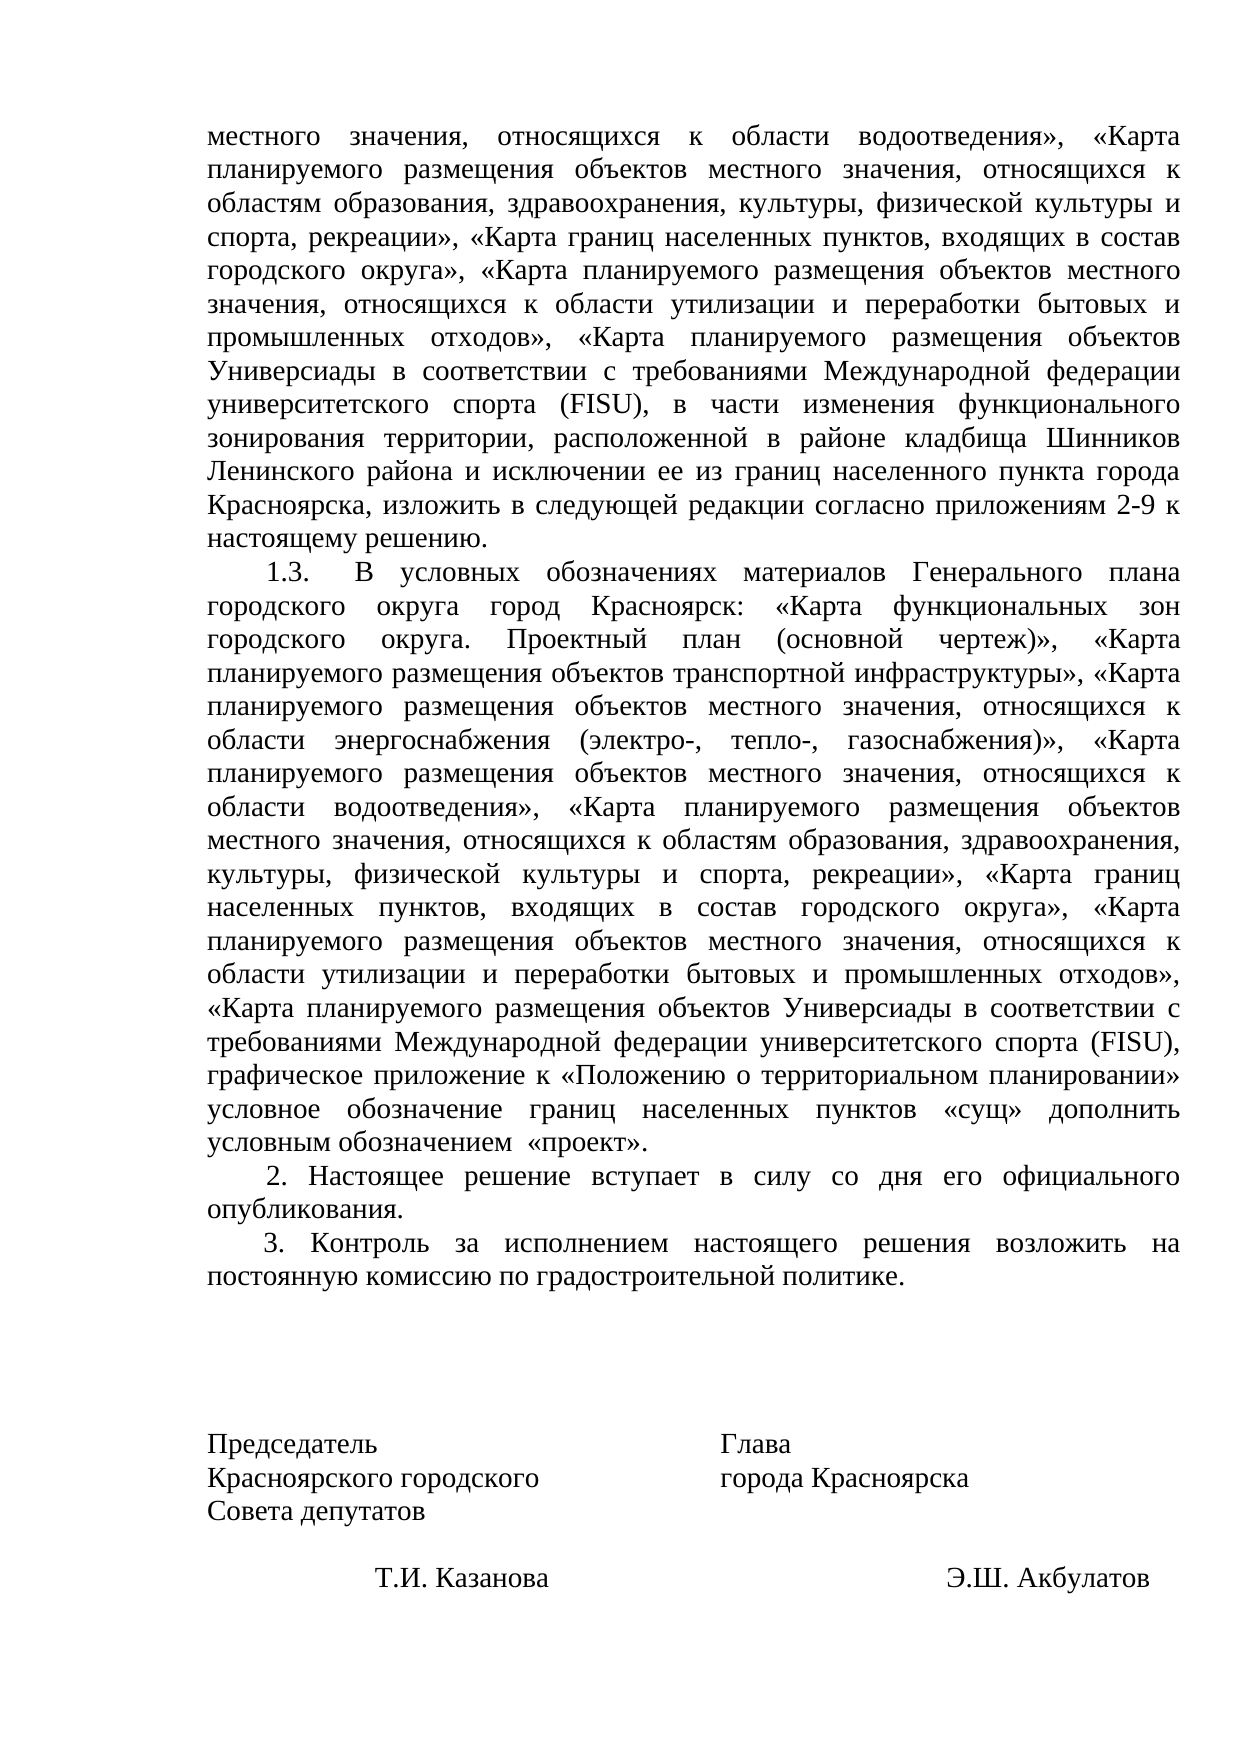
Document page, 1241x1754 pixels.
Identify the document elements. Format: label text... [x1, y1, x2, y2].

text 1.3. В условных обозначениях материалов Генерального плана городского округа город Красноярск: «Карта функциональных зон городского округа. Проектный план (основной чертеж)», «Карта планируемого размещения объектов транспортной инфраструктуры», «Карта планируемого размещения объектов местного значения, относящихся к области энергоснабжения (электро-, тепло-, газоснабжения)», «Карта планируемого размещения объектов местного значения, относящихся к области водоотведения», «Карта планируемого размещения объектов местного значения, относящихся к областям образования, здравоохранения, культуры, физической культуры и спорта, рекреации», «Карта границ населенных пунктов, входящих в состав городского округа», «Карта планируемого размещения объектов местного значения, относящихся к области утилизации и переработки бытовых и промышленных отходов», «Карта планируемого размещения объектов Универсиады в соответствии с требованиями Международной федерации университетского спорта (FISU), графическое приложение к «Положению о территориальном планировании» условное обозначение границ населенных пунктов «сущ» дополнить условным обозначением «проект». [207, 554, 1181, 1158]
text 3. Контроль за исполнением настоящего решения возложить на постоянную комиссию по градостроительной политике. [207, 1225, 1181, 1292]
table_header Глава города Красноярска Э.Ш. Акбулатов [709, 1426, 1211, 1594]
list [207, 118, 1181, 554]
text 2. Настоящее решение вступает в силу со дня его официального опубликования. [207, 1158, 1181, 1225]
table_header Председатель Красноярского городского Совета депутатов Т.И. Казанова [196, 1426, 709, 1594]
